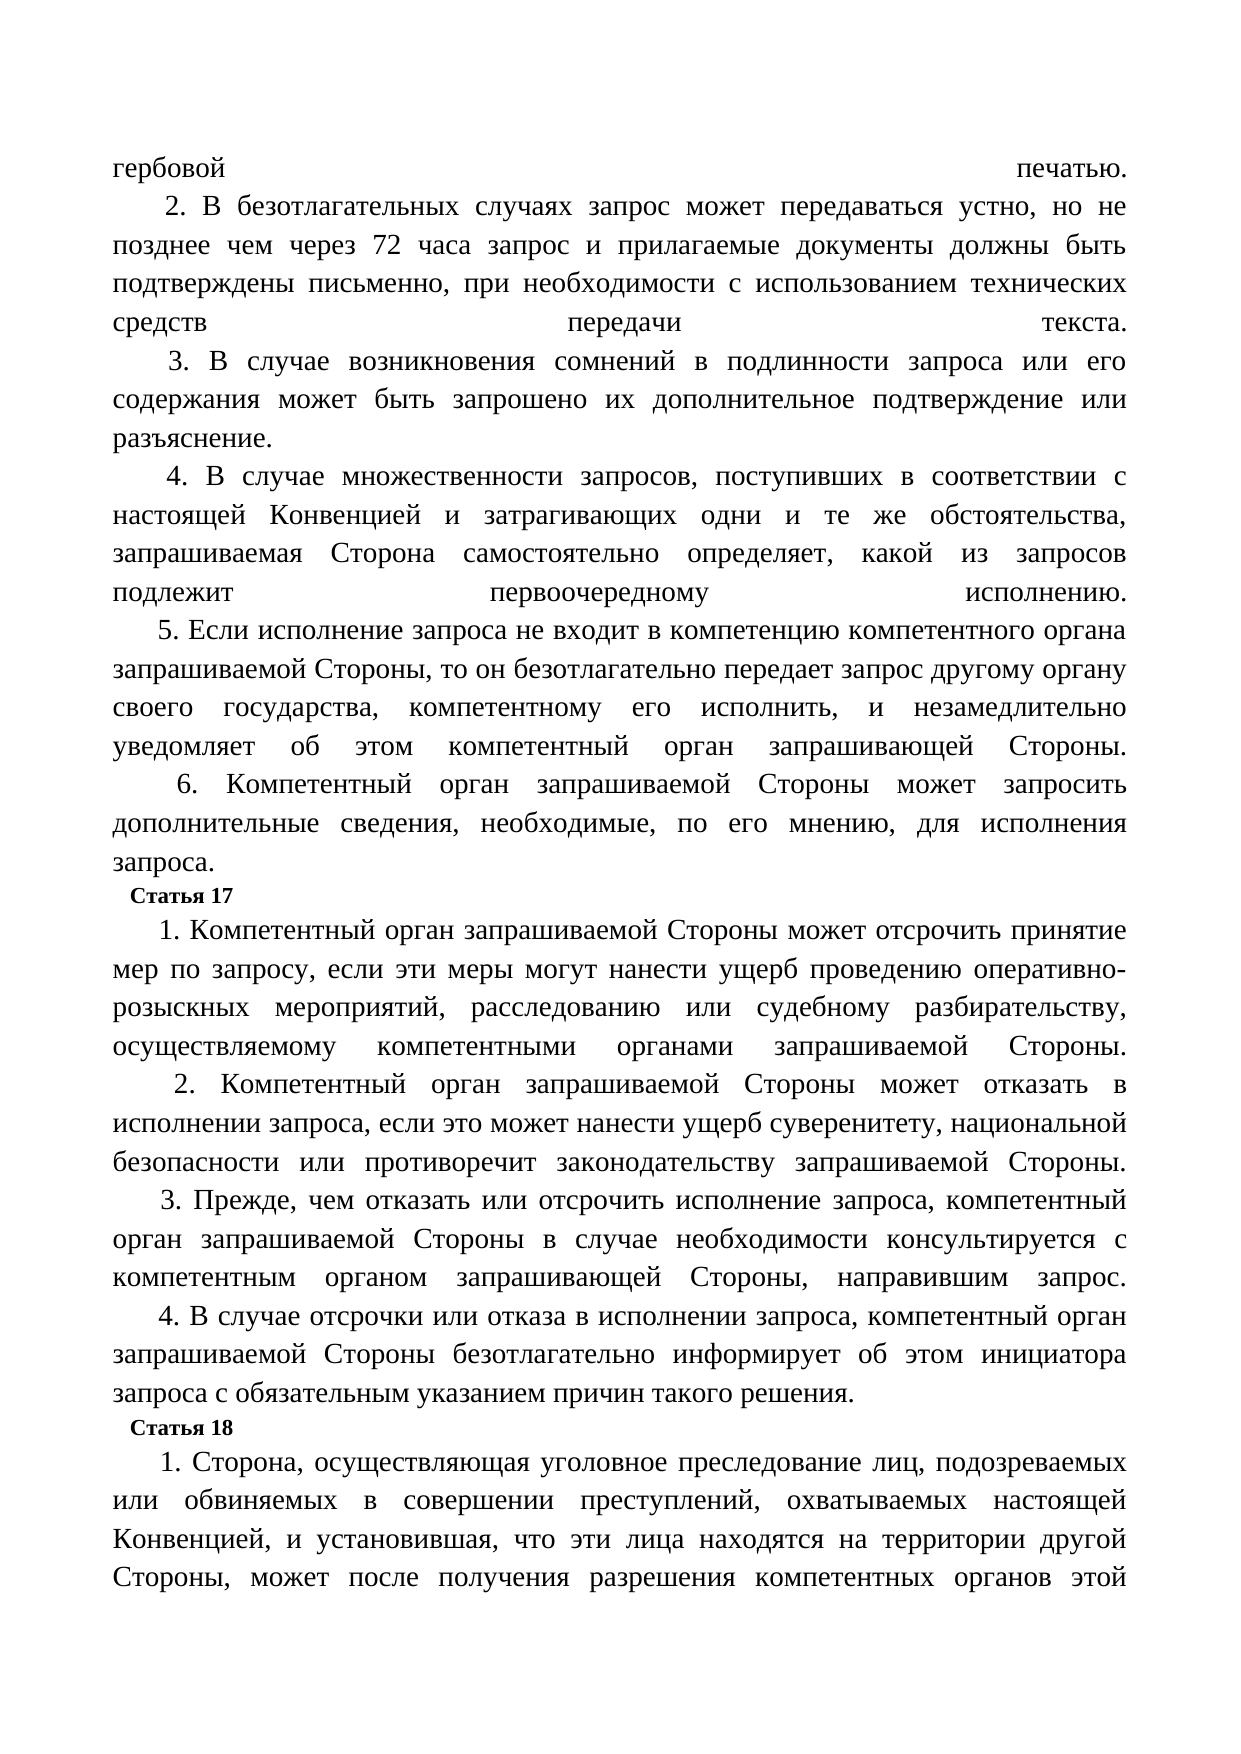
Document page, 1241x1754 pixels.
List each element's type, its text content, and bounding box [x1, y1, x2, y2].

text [112, 1444, 1128, 1593]
text 1. Компетентный орган запрашиваемой Стороны может отсрочить принятие мер по запросу, если эти меры могут нанести ущерб проведению оперативно-розыскных мероприятий, расследованию или судебному разбирательству, осуществляемому компетентными органами запрашиваемой Стороны. 2. Компетентный орган запрашиваемой Стороны может отказать в исполнении запроса, если это может нанести ущерб суверенитету, национальной безопасности или противоречит законодательству запрашиваемой Стороны. 3. Прежде, чем отказать или отсрочить исполнение запроса, компетентный орган запрашиваемой Стороны в случае необходимости консультируется с компетентным органом запрашивающей Стороны, направившим запрос. 4. В случае отсрочки или отказа в исполнении запроса, компетентный орган запрашиваемой Стороны безотлагательно информирует об этом инициатора запроса с обязательным указанием причин такого решения. [112, 912, 1128, 1408]
text Статья 17 [112, 882, 1128, 909]
text Статья 18 [112, 1413, 1128, 1440]
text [112, 150, 1128, 877]
